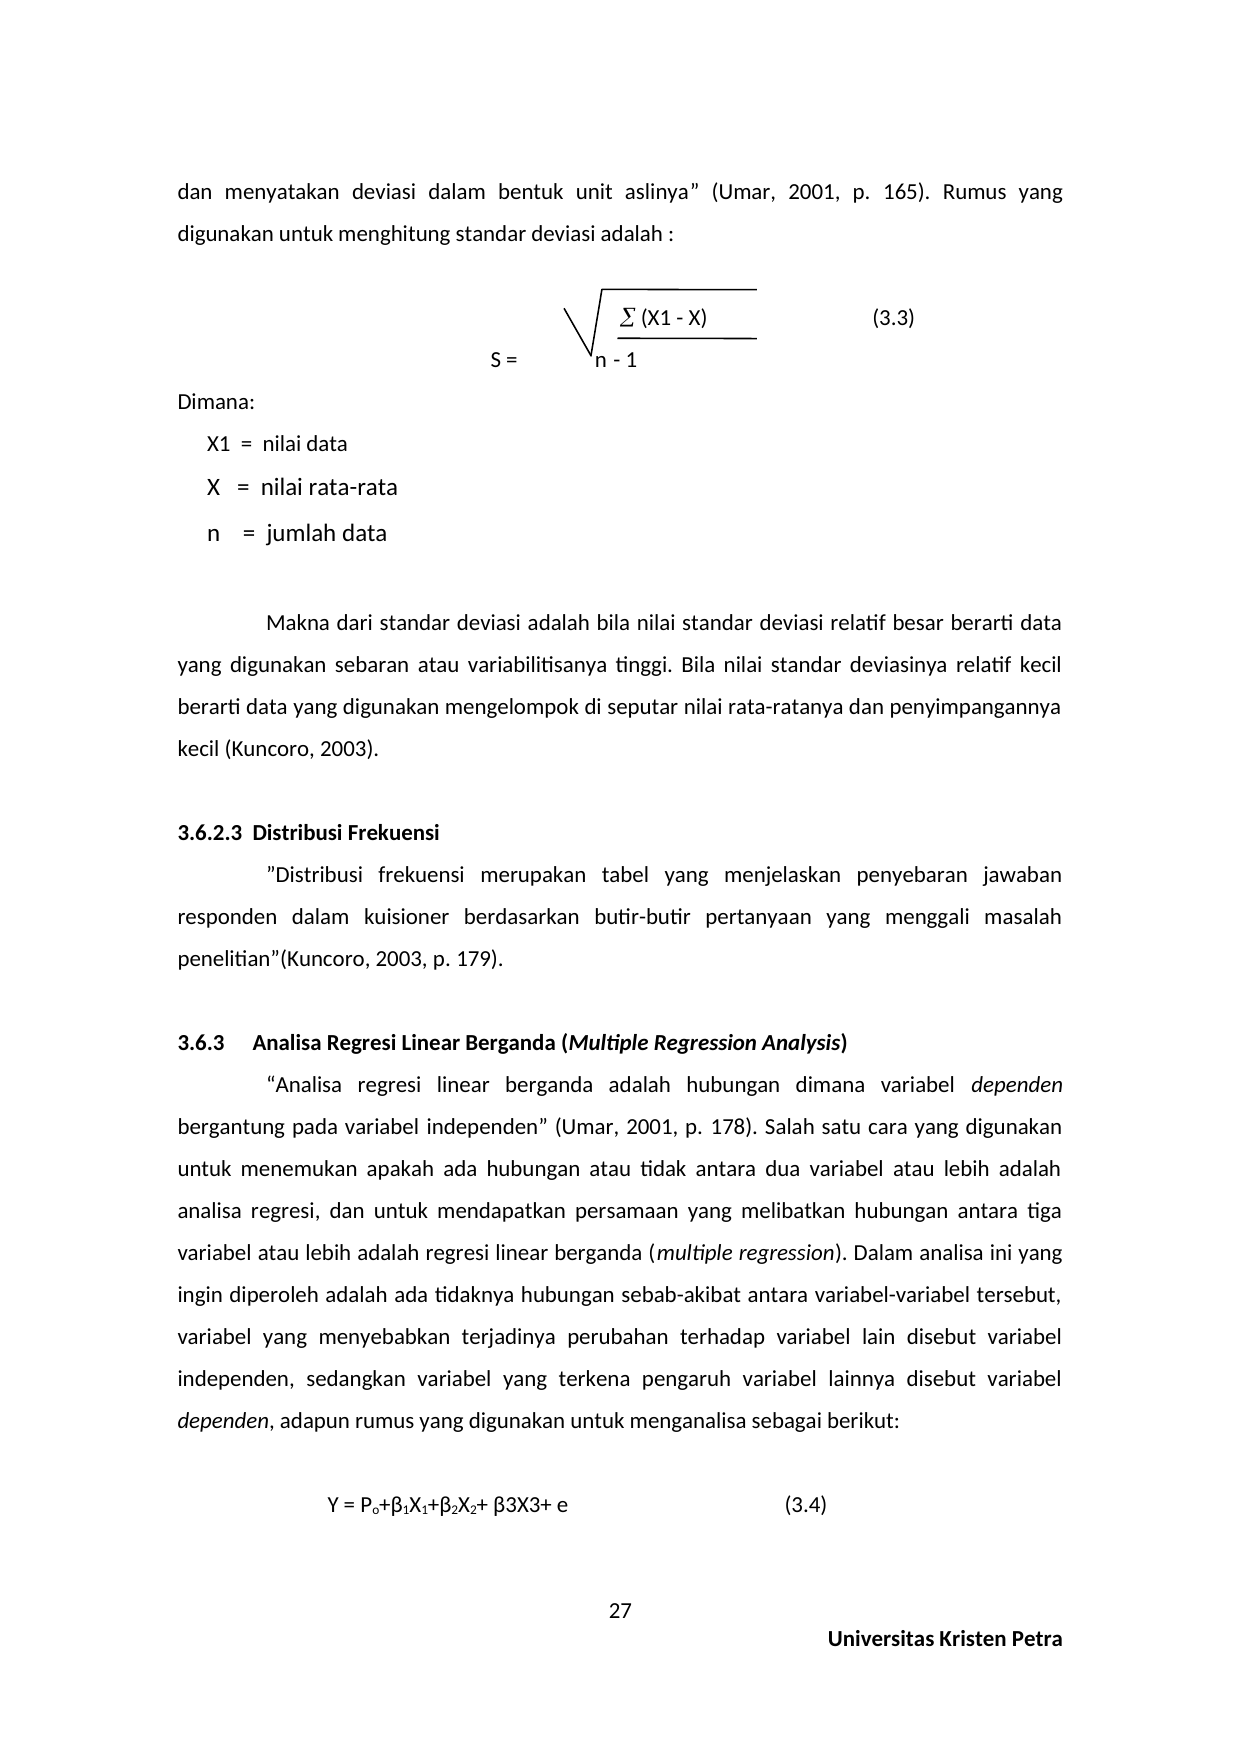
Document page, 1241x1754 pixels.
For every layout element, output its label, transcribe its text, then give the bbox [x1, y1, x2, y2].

list Distribusi Frekuensi [177, 818, 1063, 846]
list X1 = nilai data [207, 429, 1063, 457]
list (X1 - X) (3.3) [222, 303, 598, 331]
list S = n - 1 [222, 345, 1063, 373]
list X = nilai rata-rata [207, 471, 1063, 502]
list Dimana: [177, 387, 1063, 415]
list Makna dari standar deviasi adalah bila nilai standar deviasi relatif besar berarti data yang digunakan sebaran atau variabilitisanya tinggi. Bila nilai standar deviasinya relatif kecil berarti data yang digunakan mengelompok di seputar nilai rata-ratanya dan penyimpangannya kecil (Kuncoro, 2003). [177, 608, 1063, 762]
list n = jumlah data [207, 517, 1063, 547]
list Analisa Regresi Linear Berganda (Multiple Regression Analysis) [177, 1028, 1063, 1056]
list “Analisa regresi linear berganda adalah hubungan dimana variabel dependen bergantung pada variabel independen” (Umar, 2001, p. 178). Salah satu cara yang digunakan untuk menemukan apakah ada hubungan atau tidak antara dua variabel atau lebih adalah analisa regresi, dan untuk mendapatkan persamaan yang melibatkan hubungan antara tiga variabel atau lebih adalah regresi linear berganda (multiple regression). Dalam analisa ini yang ingin diperoleh adalah ada tidaknya hubungan sebab-akibat antara variabel-variabel tersebut, variabel yang menyebabkan terjadinya perubahan terhadap variabel lain disebut variabel independen, sedangkan variabel yang terkena pengaruh variabel lainnya disebut variabel dependen, adapun rumus yang digunakan untuk menganalisa sebagai berikut: [177, 1070, 1063, 1434]
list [177, 177, 1063, 247]
text Y = Po+β1X1+β2X2+ β3X3+ e (3.4) [177, 1490, 1063, 1518]
list (X1 - X) (3.3) [597, 303, 1063, 331]
text ”Distribusi frekuensi merupakan tabel yang menjelaskan penyebaran jawaban responden dalam kuisioner berdasarkan butir-butir pertanyaan yang menggali masalah penelitian”(Kuncoro, 2003, p. 179). [177, 860, 1063, 972]
